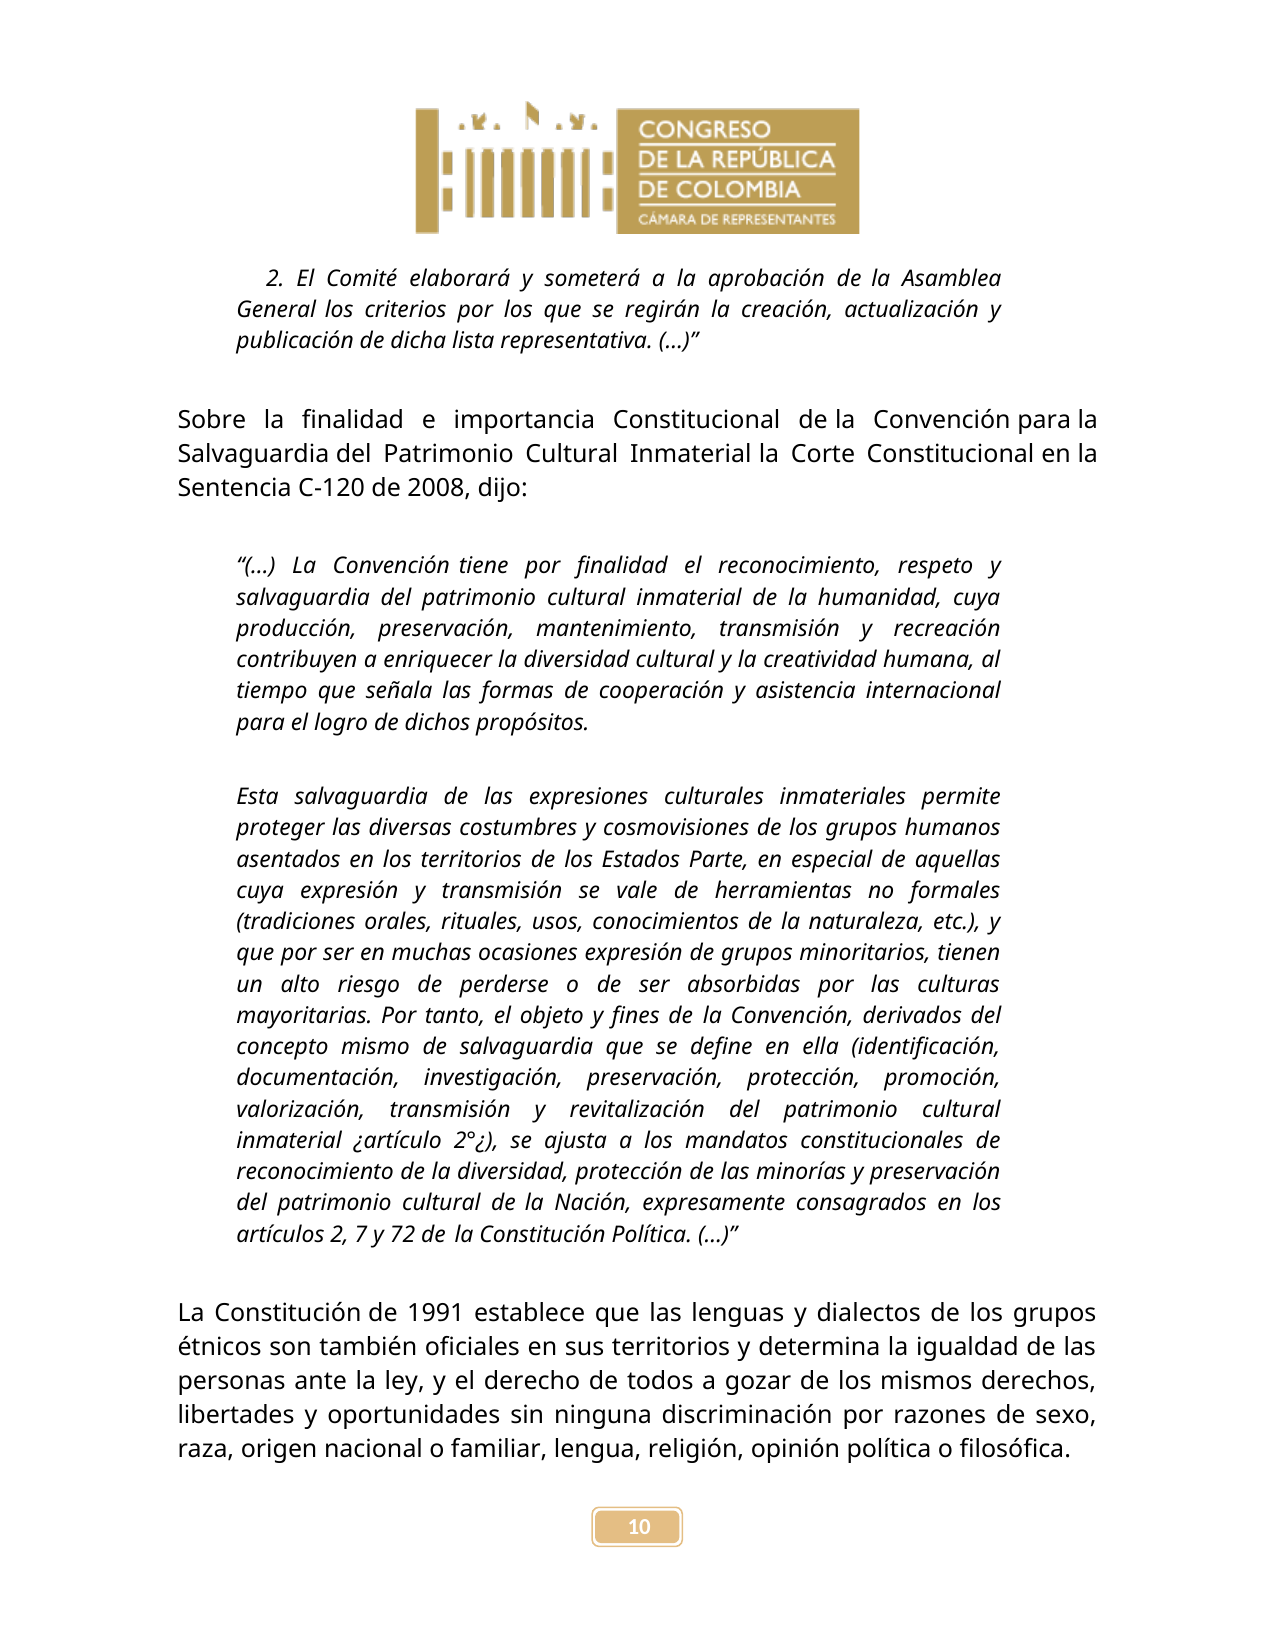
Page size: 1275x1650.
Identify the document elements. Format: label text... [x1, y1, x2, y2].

text La Constitución de 1991 establece que las lenguas y dialectos de los grupos étnicos son también oficiales en sus territorios y determina la igualdad de las personas ante la ley, y el derecho de todos a gozar de los mismos derechos, libertades y oportunidades sin ninguna discriminación por razones de sexo, raza, origen nacional o familiar, lengua, religión, opinión política o filosófica. [177, 1295, 1098, 1465]
text Sobre la finalidad e importancia Constitucional de la Convención para la Salvaguardia del Patrimonio Cultural Inmaterial la Corte Constitucional en la Sentencia C-120 de 2008, dijo: [177, 401, 1098, 503]
picture [415, 101, 860, 234]
text “(…) La Convención tiene por finalidad el reconocimiento, respeto y salvaguardia del patrimonio cultural inmaterial de la humanidad, cuya producción, preservación, mantenimiento, transmisión y recreación contribuyen a enriquecer la diversidad cultural y la creatividad humana, al tiempo que señala las formas de cooperación y asistencia internacional para el logro de dichos propósitos. [236, 549, 1004, 737]
text Esta salvaguardia de las expresiones culturales inmateriales permite proteger las diversas costumbres y cosmovisiones de los grupos humanos asentados en los territorios de los Estados Parte, en especial de aquellas cuya expresión y transmisión se vale de herramientas no formales (tradiciones orales, rituales, usos, conocimientos de la naturaleza, etc.), y que por ser en muchas ocasiones expresión de grupos minoritarios, tienen un alto riesgo de perderse o de ser absorbidas por las culturas mayoritarias. Por tanto, el objeto y fines de la Convención, derivados del concepto mismo de salvaguardia que se define en ella (identificación, documentación, investigación, preservación, protección, promoción, valorización, transmisión y revitalización del patrimonio cultural inmaterial ¿artículo 2°¿), se ajusta a los mandatos constitucionales de reconocimiento de la diversidad, protección de las minorías y preservación del patrimonio cultural de la Nación, expresamente consagrados en los artículos 2, 7 y 72 de la Constitución Política. (…)” [236, 780, 1004, 1249]
text 2. El Comité elaborará y someterá a la aprobación de la Asamblea General los criterios por los que se regirán la creación, actualización y publicación de dicha lista representativa. (…)” [236, 262, 1004, 355]
